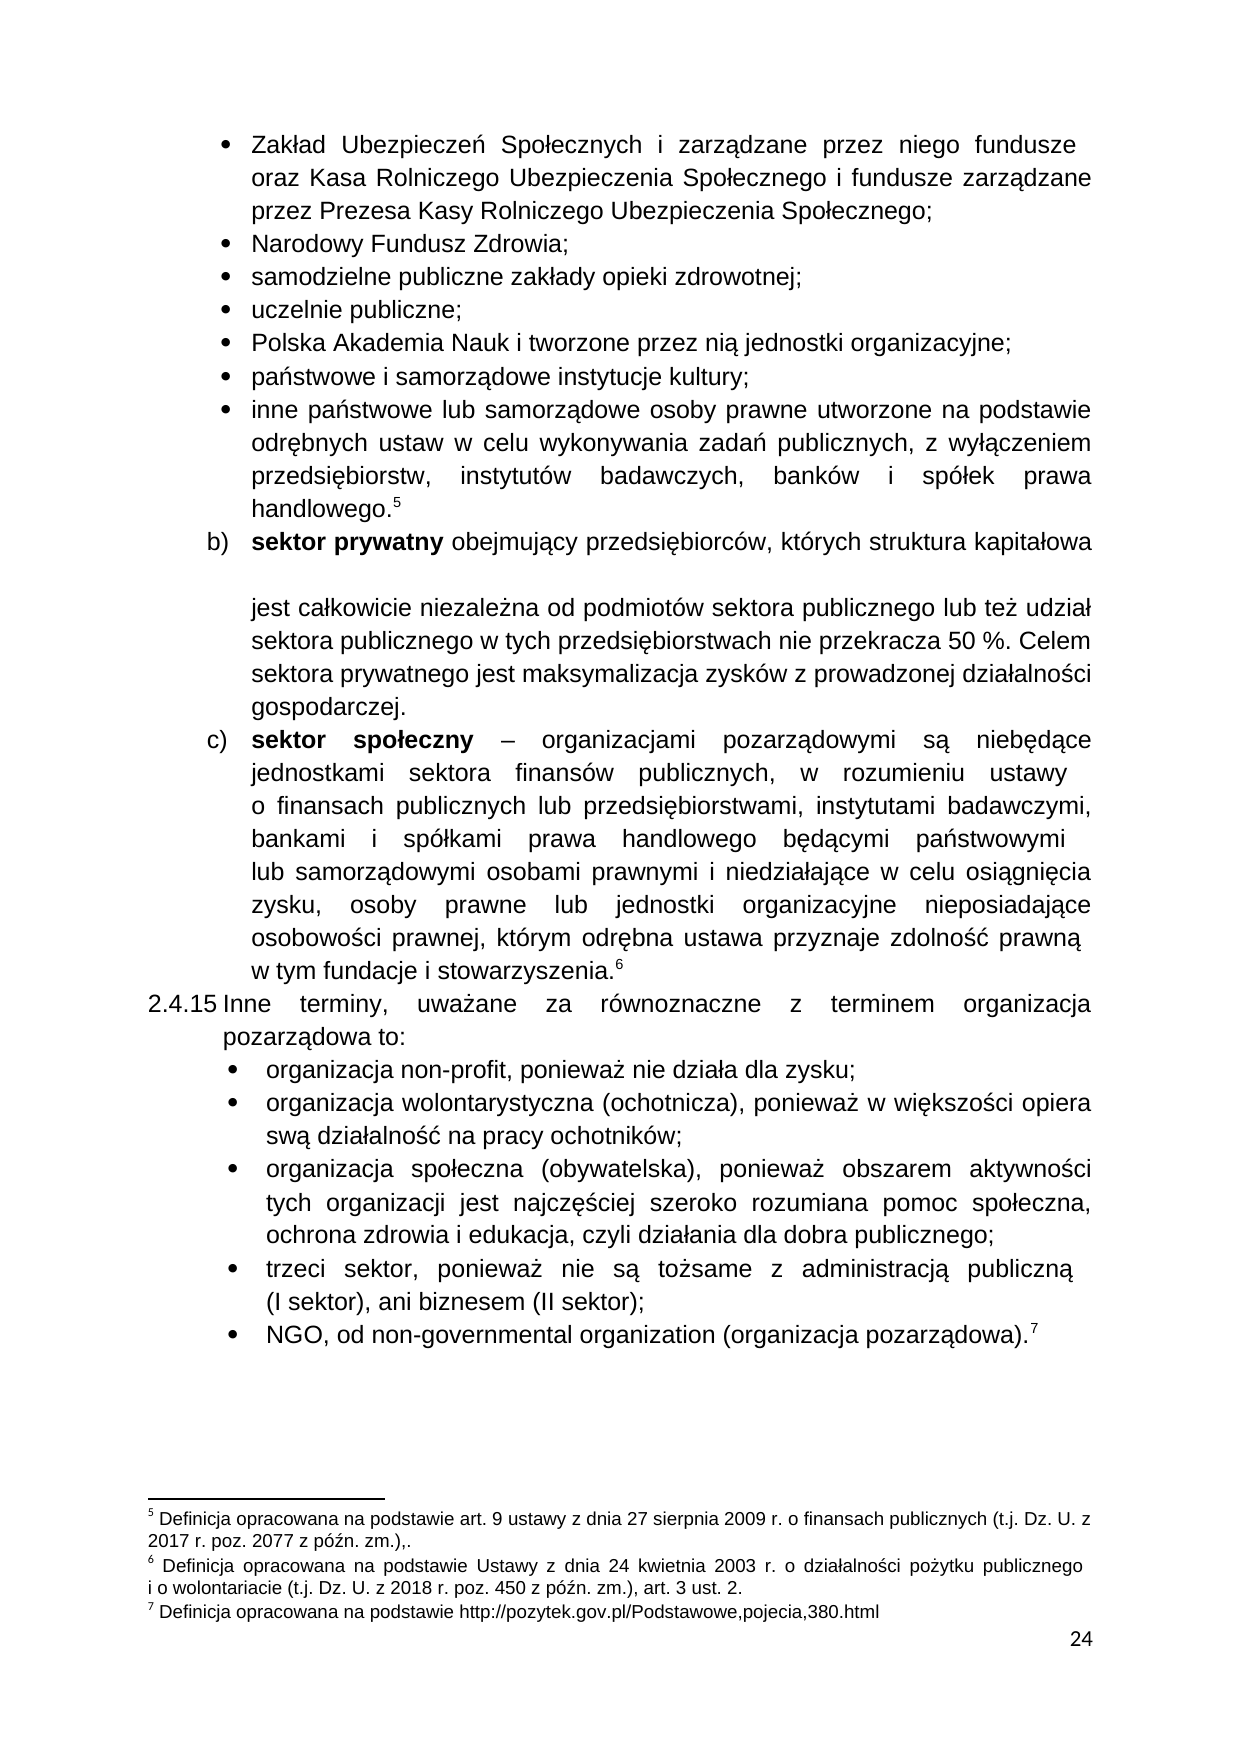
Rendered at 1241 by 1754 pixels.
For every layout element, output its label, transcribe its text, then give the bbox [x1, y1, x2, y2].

list NGO, od non-governmental organization (organizacja pozarządowa). [228, 1320, 1093, 1348]
list samodzielne publiczne zakłady opieki zdrowotnej; [221, 262, 1093, 291]
list Zakład Ubezpieczeń Społecznych i zarządzane przez niego fundusze oraz Kasa Rolniczego Ubezpieczenia Społecznego i fundusze zarządzane przez Prezesa Kasy Rolniczego Ubezpieczenia Społecznego; [221, 130, 1093, 225]
list uczelnie publiczne; [221, 295, 1093, 324]
list organizacja wolontarystyczna (ochotnicza), ponieważ w większości opiera swą działalność na pracy ochotników; [228, 1088, 1093, 1150]
list trzeci sektor, ponieważ nie są tożsame z administracją publiczną (I sektor), ani biznesem (II sektor); [228, 1253, 1093, 1315]
list sektor prywatny obejmujący przedsiębiorców, których struktura kapitałowa jest całkowicie niezależna od podmiotów sektora publicznego lub też udział sektora publicznego w tych przedsiębiorstwach nie przekracza 50 %. Celem sektora prywatnego jest maksymalizacja zysków z prowadzonej działalności gospodarczej. [207, 527, 1093, 721]
list Narodowy Fundusz Zdrowia; [221, 229, 1093, 258]
list sektor społeczny – organizacjami pozarządowymi są niebędące jednostkami sektora finansów publicznych, w rozumieniu ustawy o finansach publicznych lub przedsiębiorstwami, instytutami badawczymi, bankami i spółkami prawa handlowego będącymi państwowymi lub samorządowymi osobami prawnymi i niedziałające w celu osiągnięcia zysku, osoby prawne lub jednostki organizacyjne nieposiadające osobowości prawnej, którym odrębna ustawa przyznaje zdolność prawną w tym fundacje i stowarzyszenia. [207, 725, 1093, 985]
list Polska Akademia Nauk i tworzone przez nią jednostki organizacyjne; [221, 328, 1093, 357]
list państwowe i samorządowe instytucje kultury; [221, 361, 1093, 390]
list organizacja społeczna (obywatelska), ponieważ obszarem aktywności tych organizacji jest najczęściej szeroko rozumiana pomoc społeczna, ochrona zdrowia i edukacja, czyli działania dla dobra publicznego; [228, 1154, 1093, 1249]
list inne państwowe lub samorządowe osoby prawne utworzone na podstawie odrębnych ustaw w celu wykonywania zadań publicznych, z wyłączeniem przedsiębiorstw, instytutów badawczych, banków i spółek prawa handlowego. [221, 394, 1093, 522]
list organizacja non-profit, ponieważ nie działa dla zysku; [228, 1055, 1093, 1084]
list Inne terminy, uważane za równoznaczne z terminem organizacja pozarządowa to: [148, 989, 1093, 1051]
